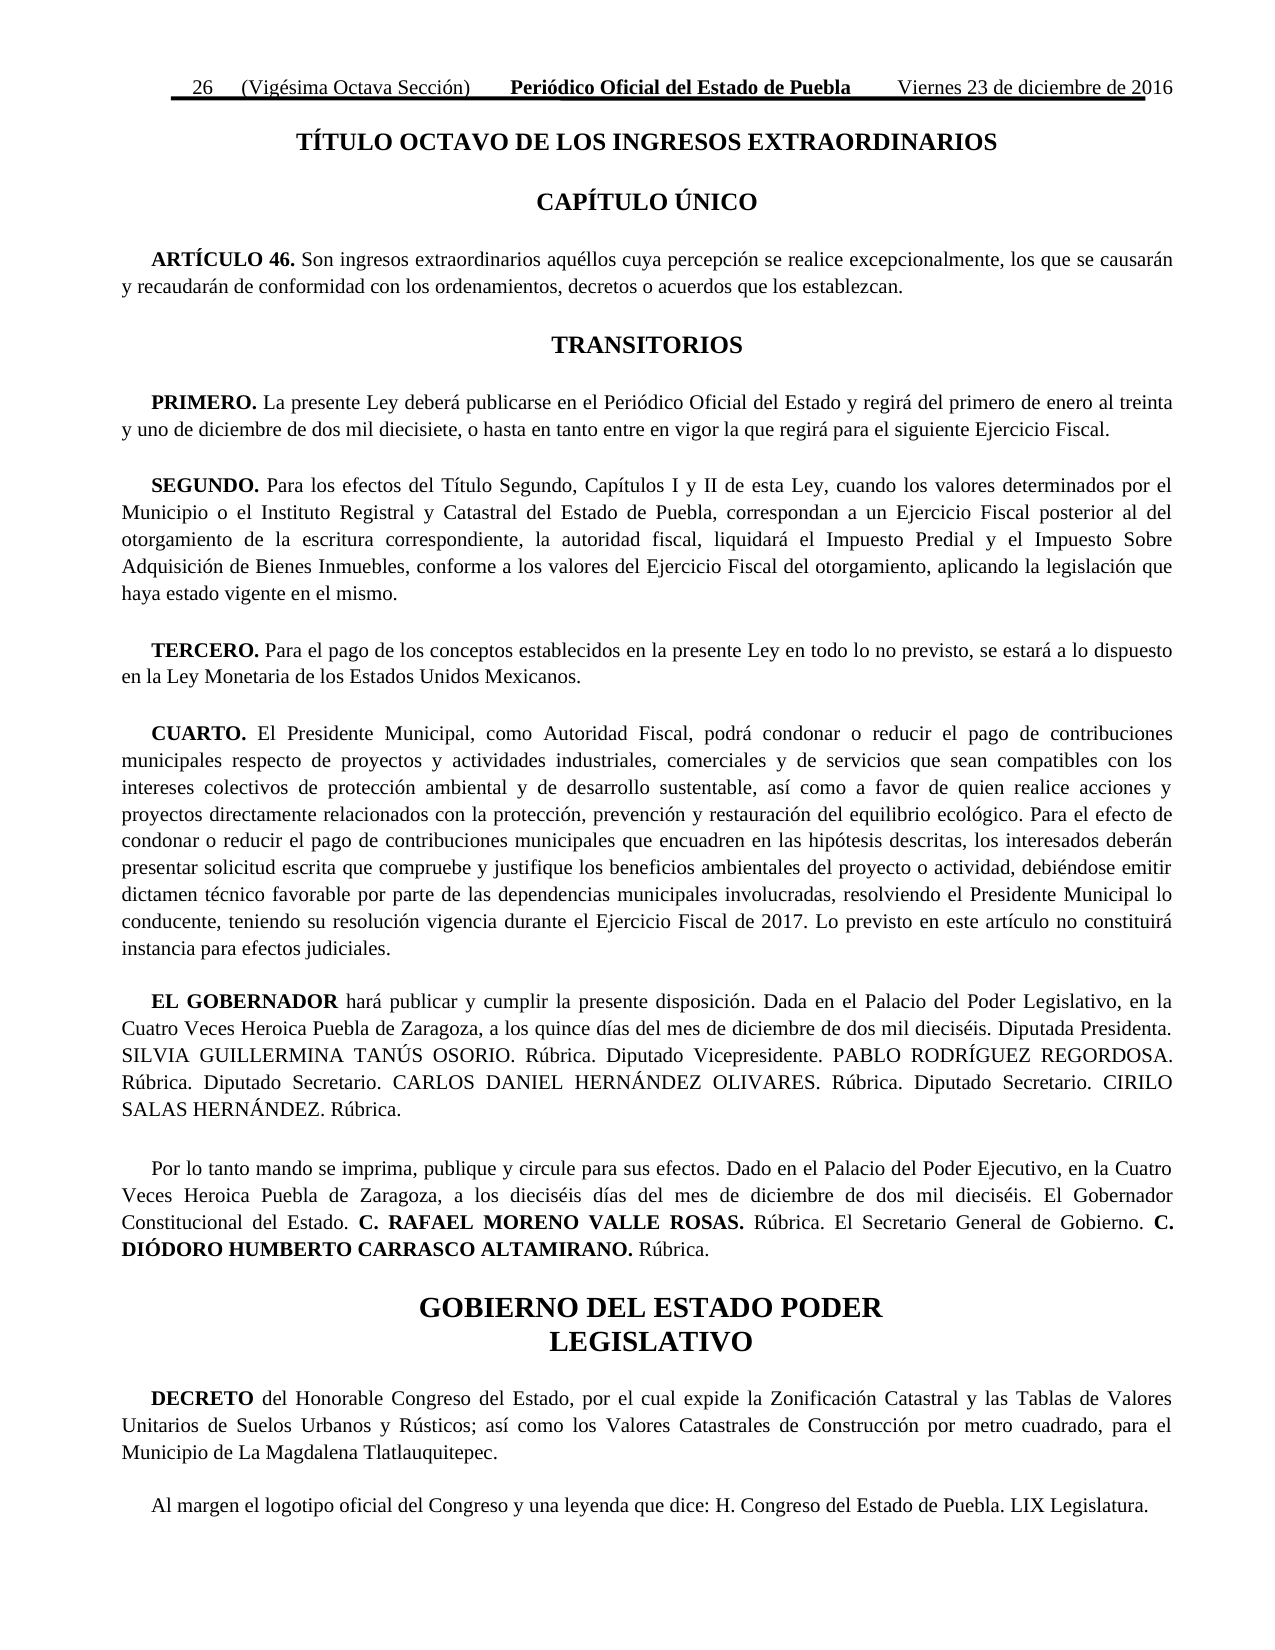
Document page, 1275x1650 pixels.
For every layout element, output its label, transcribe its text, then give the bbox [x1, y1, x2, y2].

text ARTÍCULO 46. Son ingresos extraordinarios aquéllos cuya percepción se realice excepcionalmente, los que se causarán y recaudarán de conformidad con los ordenamientos, decretos o acuerdos que los establezcan. [121, 247, 1174, 298]
text EL GOBERNADOR hará publicar y cumplir la presente disposición. Dada en el Palacio del Poder Legislativo, en la Cuatro Veces Heroica Puebla de Zaragoza, a los quince días del mes de diciembre de dos mil dieciséis. Diputada Presidenta. SILVIA GUILLERMINA TANÚS OSORIO. Rúbrica. Diputado Vicepresidente. PABLO RODRÍGUEZ REGORDOSA. Rúbrica. Diputado Secretario. CARLOS DANIEL HERNÁNDEZ OLIVARES. Rúbrica. Diputado Secretario. CIRILO SALAS HERNÁNDEZ. Rúbrica. [121, 989, 1174, 1121]
subtitle CAPÍTULO ÚNICO [131, 187, 1163, 216]
text Por lo tanto mando se imprima, publique y circule para sus efectos. Dado en el Palacio del Poder Ejecutivo, en la Cuatro Veces Heroica Puebla de Zaragoza, a los dieciséis días del mes de diciembre de dos mil dieciséis. El Gobernador Constitucional del Estado. C. RAFAEL MORENO VALLE ROSAS. Rúbrica. El Secretario General de Gobierno. C. DIÓDORO HUMBERTO CARRASCO ALTAMIRANO. Rúbrica. [121, 1156, 1174, 1261]
text Al margen el logotipo oficial del Congreso y una leyenda que dice: H. Congreso del Estado de Puebla. LIX Legislatura. [121, 1493, 1174, 1517]
subtitle TRANSITORIOS [131, 330, 1163, 359]
text PRIMERO. La presente Ley deberá publicarse en el Periódico Oficial del Estado y regirá del primero de enero al treinta y uno de diciembre de dos mil diecisiete, o hasta en tanto entre en vigor la que regirá para el siguiente Ejercicio Fiscal. [121, 390, 1174, 441]
text SEGUNDO. Para los efectos del Título Segundo, Capítulos I y II de esta Ley, cuando los valores determinados por el Municipio o el Instituto Registral y Catastral del Estado de Puebla, correspondan a un Ejercicio Fiscal posterior al del otorgamiento de la escritura correspondiente, la autoridad fiscal, liquidará el Impuesto Predial y el Impuesto Sobre Adquisición de Bienes Inmuebles, conforme a los valores del Ejercicio Fiscal del otorgamiento, aplicando la legislación que haya estado vigente en el mismo. [121, 473, 1174, 605]
text TÍTULO OCTAVO DE LOS INGRESOS EXTRAORDINARIOS [131, 127, 1163, 156]
text DECRETO del Honorable Congreso del Estado, por el cual expide la Zonificación Catastral y las Tablas de Valores Unitarios de Suelos Urbanos y Rústicos; así como los Valores Catastrales de Construcción por metro cuadrado, para el Municipio de La Magdalena Tlatlauquitepec. [121, 1386, 1174, 1464]
text CUARTO. El Presidente Municipal, como Autoridad Fiscal, podrá condonar o reducir el pago de contribuciones municipales respecto de proyectos y actividades industriales, comerciales y de servicios que sean compatibles con los intereses colectivos de protección ambiental y de desarrollo sustentable, así como a favor de quien realice acciones y proyectos directamente relacionados con la protección, prevención y restauración del equilibrio ecológico. Para el efecto de condonar o reducir el pago de contribuciones municipales que encuadren en las hipótesis descritas, los interesados deberán presentar solicitud escrita que compruebe y justifique los beneficios ambientales del proyecto o actividad, debiéndose emitir dictamen técnico favorable por parte de las dependencias municipales involucradas, resolviendo el Presidente Municipal lo conducente, teniendo su resolución vigencia durante el Ejercicio Fiscal de 2017. Lo previsto en este artículo no constituirá instancia para efectos judiciales. [121, 721, 1174, 960]
text TERCERO. Para el pago de los conceptos establecidos en la presente Ley en todo lo no previsto, se estará a lo dispuesto en la Ley Monetaria de los Estados Unidos Mexicanos. [121, 637, 1174, 688]
text GOBIERNO DEL ESTADO PODER LEGISLATIVO [380, 1290, 922, 1358]
